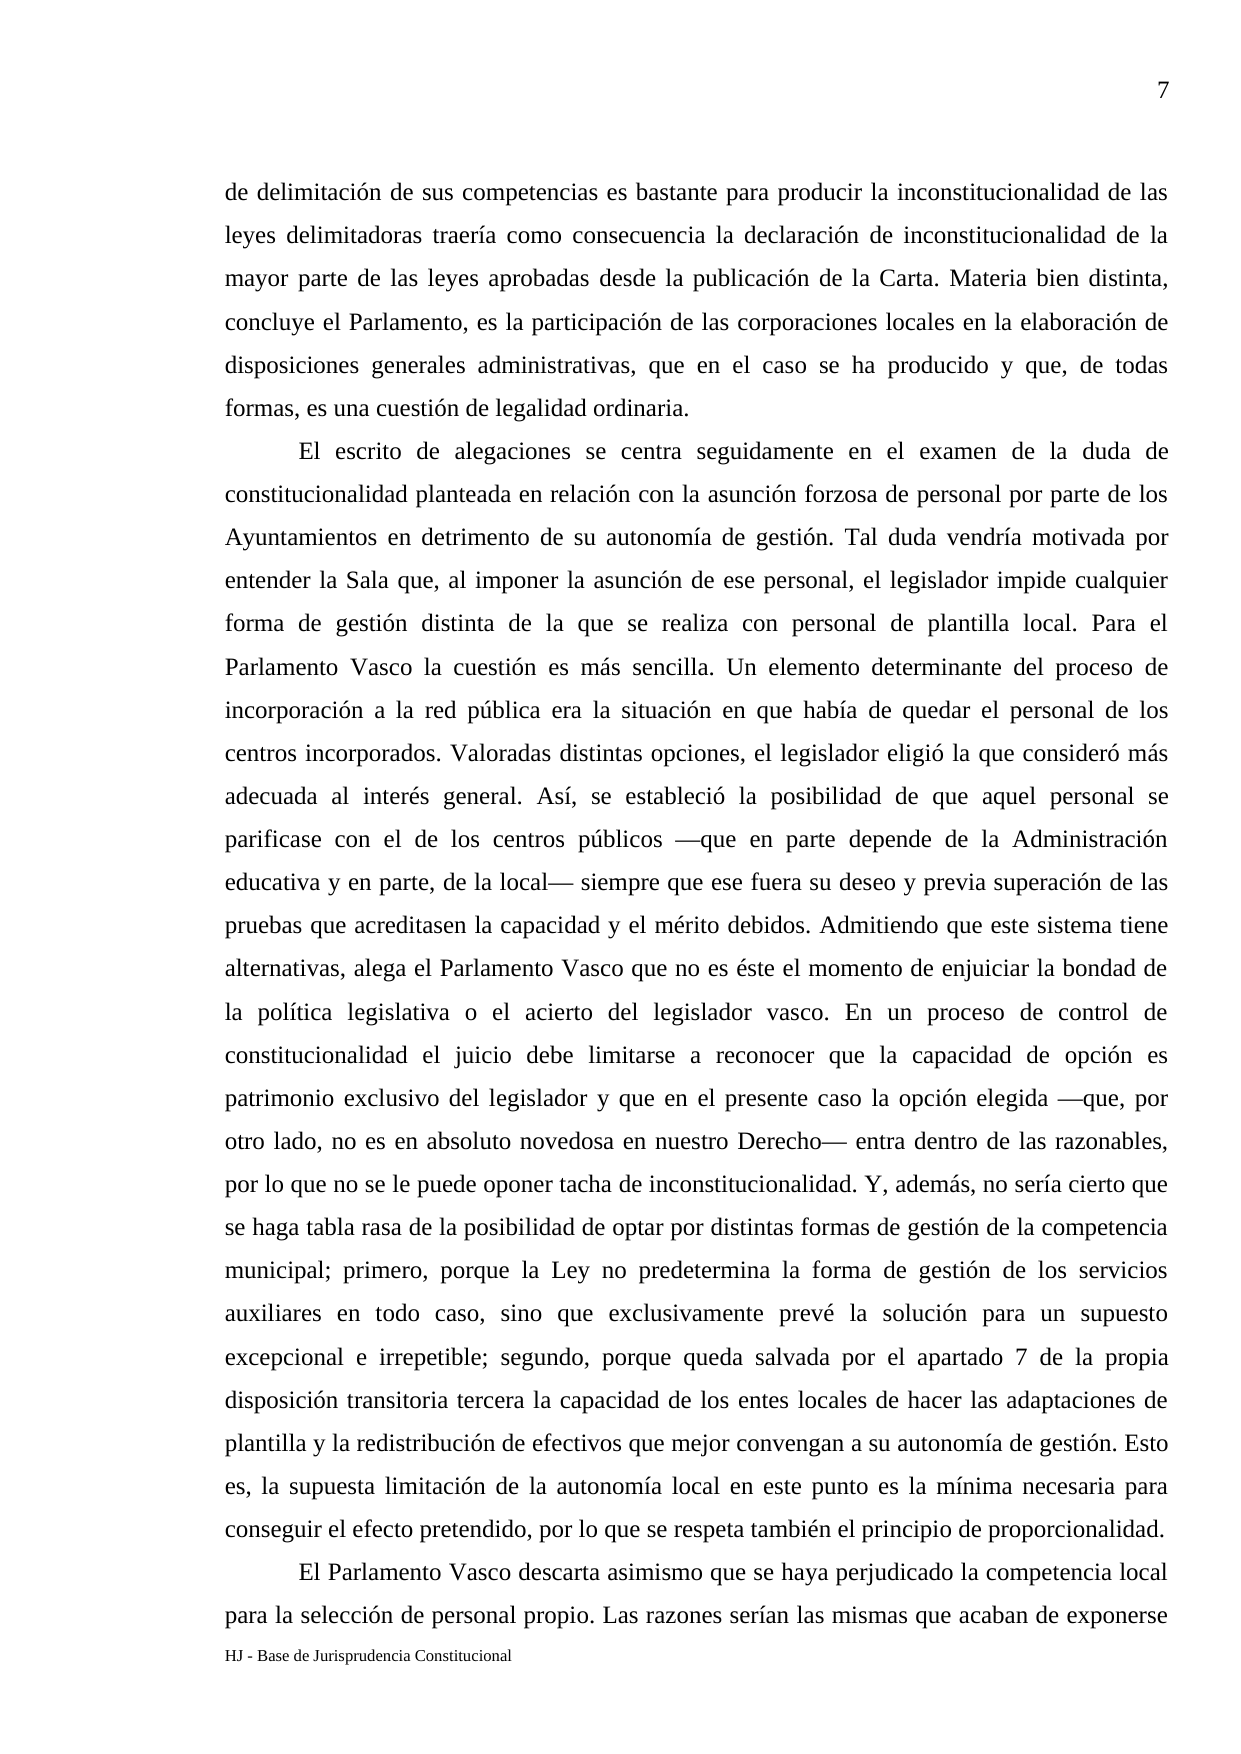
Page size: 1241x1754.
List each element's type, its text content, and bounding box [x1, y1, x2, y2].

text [224, 177, 1169, 422]
text El escrito de alegaciones se centra seguidamente en el examen de la duda de constitucionalidad planteada en relación con la asunción forzosa de personal por parte de los Ayuntamientos en detrimento de su autonomía de gestión. Tal duda vendría motivada por entender la Sala que, al imponer la asunción de ese personal, el legislador impide cualquier forma de gestión distinta de la que se realiza con personal de plantilla local. Para el Parlamento Vasco la cuestión es más sencilla. Un elemento determinante del proceso de incorporación a la red pública era la situación en que había de quedar el personal de los centros incorporados. Valoradas distintas opciones, el legislador eligió la que consideró más adecuada al interés general. Así, se estableció la posibilidad de que aquel personal se parificase con el de los centros públicos —que en parte depende de la Administración educativa y en parte, de la local— siempre que ese fuera su deseo y previa superación de las pruebas que acreditasen la capacidad y el mérito debidos. Admitiendo que este sistema tiene alternativas, alega el Parlamento Vasco que no es éste el momento de enjuiciar la bondad de la política legislativa o el acierto del legislador vasco. En un proceso de control de constitucionalidad el juicio debe limitarse a reconocer que la capacidad de opción es patrimonio exclusivo del legislador y que en el presente caso la opción elegida —que, por otro lado, no es en absoluto novedosa en nuestro Derecho— entra dentro de las razonables, por lo que no se le puede oponer tacha de inconstitucionalidad. Y, además, no sería cierto que se haga tabla rasa de la posibilidad de optar por distintas formas de gestión de la competencia municipal; primero, porque la Ley no predetermina la forma de gestión de los servicios auxiliares en todo caso, sino que exclusivamente prevé la solución para un supuesto excepcional e irrepetible; segundo, porque queda salvada por el apartado 7 de la propia disposición transitoria tercera la capacidad de los entes locales de hacer las adaptaciones de plantilla y la redistribución de efectivos que mejor convengan a su autonomía de gestión. Esto es, la supuesta limitación de la autonomía local en este punto es la mínima necesaria para conseguir el efecto pretendido, por lo que se respeta también el principio de proporcionalidad. [224, 436, 1169, 1543]
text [224, 1557, 1169, 1629]
